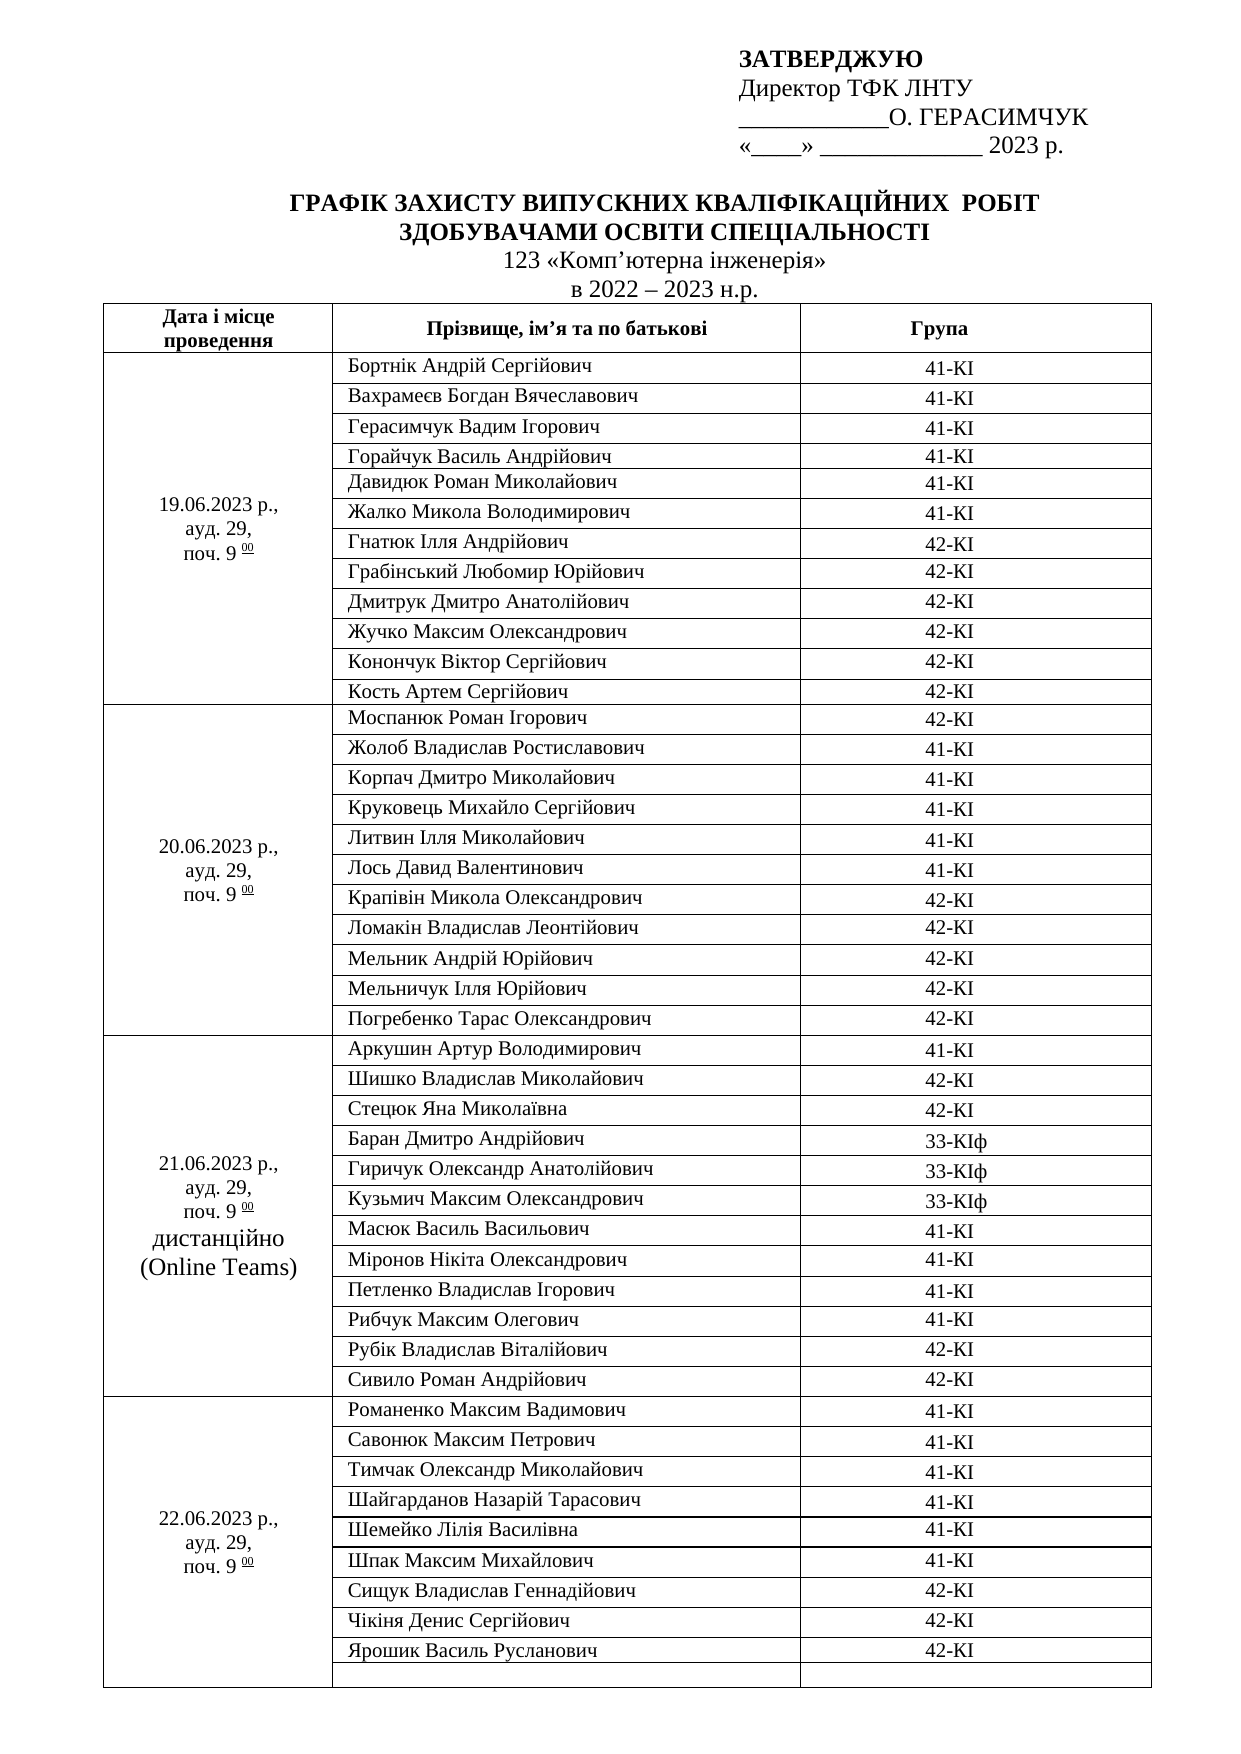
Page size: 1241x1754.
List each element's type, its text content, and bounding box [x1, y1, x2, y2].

table_cell 41-КІ [801, 855, 1151, 884]
table_cell Погребенко Тарас Олександрович [333, 1006, 800, 1035]
table_cell 41-КІ [801, 1216, 1151, 1245]
table_cell [333, 1663, 800, 1687]
table_cell Лось Давид Валентинович [333, 855, 800, 884]
table_cell 19.06.2023 р., ауд. 29, поч. 9 00 [104, 353, 332, 703]
table_cell 42-КІ [801, 915, 1151, 944]
text Директор ТФК ЛНТУ [103, 73, 1152, 102]
table_cell 41-КІ [801, 1397, 1151, 1426]
table_cell Моспанюк Роман Ігорович [333, 705, 800, 734]
table_cell Мельник Андрій Юрійович [333, 945, 800, 974]
table_cell 41-КІ [801, 1548, 1151, 1577]
table_cell 42-КІ [801, 945, 1151, 974]
text ЗДОБУВАЧАМИ ОСВІТИ СПЕЦІАЛЬНОСТІ [103, 217, 1152, 246]
table_cell 20.06.2023 р., ауд. 29, поч. 9 00 [104, 705, 332, 1035]
table_cell 42-КІ [801, 705, 1151, 734]
table_cell Кость Артем Сергійович [333, 680, 800, 703]
table_cell Рибчук Максим Олегович [333, 1307, 800, 1336]
text «____» _____________ 2023 р. [103, 131, 1152, 159]
table_cell 41-КІ [801, 795, 1151, 824]
text в 2022 – 2023 н.р. [103, 274, 1152, 303]
table_cell 33-КІф [801, 1186, 1151, 1215]
table_header Прізвище, ім’я та по батькові [333, 304, 800, 352]
table_cell Грабінський Любомир Юрійович [333, 559, 800, 588]
table_cell Чікіня Денис Сергійович [333, 1608, 800, 1637]
table_cell 41-КІ [801, 353, 1151, 382]
table_cell Рубік Владислав Віталійович [333, 1337, 800, 1366]
table_cell 42-КІ [801, 1337, 1151, 1366]
table_cell Корпач Дмитро Миколайович [333, 765, 800, 794]
table_cell 41-КІ [801, 444, 1151, 468]
table_cell Горайчук Василь Андрійович [333, 444, 800, 468]
table_cell 21.06.2023 р., ауд. 29, поч. 9 00 дистанційно (Online Teams) [104, 1036, 332, 1396]
table_cell 41-КІ [801, 1487, 1151, 1516]
table_cell Вахрамеєв Богдан Вячеславович [333, 384, 800, 412]
table_cell 33-КІф [801, 1156, 1151, 1185]
table_cell Давидюк Роман Миколайович [333, 469, 800, 498]
table_cell 41-КІ [801, 1427, 1151, 1456]
table_cell Шпак Максим Михайлович [333, 1548, 800, 1577]
table_cell 41-КІ [801, 1518, 1151, 1546]
table_cell Петленко Владислав Ігорович [333, 1277, 800, 1306]
table_cell 42-КІ [801, 1096, 1151, 1125]
table_header Дата і місце проведення [104, 304, 332, 352]
table_cell 41-КІ [801, 414, 1151, 443]
table_cell 41-КІ [801, 1246, 1151, 1276]
table_cell Мельничук Ілля Юрійович [333, 976, 800, 1004]
table_cell Тимчак Олександр Миколайович [333, 1457, 800, 1486]
table_cell Шишко Владислав Миколайович [333, 1066, 800, 1095]
table_cell 42-КІ [801, 1608, 1151, 1637]
table_cell 42-КІ [801, 1638, 1151, 1662]
table_cell Конончук Віктор Сергійович [333, 649, 800, 678]
table_cell 41-КІ [801, 765, 1151, 794]
table_cell 42-КІ [801, 649, 1151, 678]
table_cell Литвин Ілля Миколайович [333, 825, 800, 854]
text ____________О. ГЕРАСИМЧУК [103, 102, 1152, 131]
text 123 «Комп’ютерна інженерія» [103, 246, 1152, 274]
text ГРАФІК ЗАХИСТУ ВИПУСКНИХ КВАЛІФІКАЦІЙНИХ РОБІТ [103, 188, 1152, 217]
table_cell 42-КІ [801, 1578, 1151, 1607]
table_cell 41-КІ [801, 1277, 1151, 1306]
table_cell Масюк Василь Васильович [333, 1216, 800, 1245]
table_cell Міронов Нікіта Олександрович [333, 1246, 800, 1276]
table_cell Баран Дмитро Андрійович [333, 1126, 800, 1155]
table_cell 33-КІф [801, 1126, 1151, 1155]
table_cell Романенко Максим Вадимович [333, 1397, 800, 1426]
table_cell 42-КІ [801, 619, 1151, 648]
table_cell 41-КІ [801, 1307, 1151, 1336]
table_cell Стецюк Яна Миколаївна [333, 1096, 800, 1125]
table_cell Жалко Микола Володимирович [333, 499, 800, 528]
table_cell Ярошик Василь Русланович [333, 1638, 800, 1662]
table_cell 41-КІ [801, 825, 1151, 854]
table_cell Гиричук Олександр Анатолійович [333, 1156, 800, 1185]
table_cell Бортнік Андрій Сергійович [333, 353, 800, 382]
table_cell 41-КІ [801, 384, 1151, 412]
table_cell Крапівін Микола Олександрович [333, 885, 800, 914]
table_cell 42-КІ [801, 1367, 1151, 1396]
table_cell 42-КІ [801, 1006, 1151, 1035]
table_cell 42-КІ [801, 589, 1151, 618]
text ЗАТВЕРДЖУЮ [103, 44, 1152, 73]
table_cell 41-КІ [801, 1036, 1151, 1065]
table_cell Шайгарданов Назарій Тарасович [333, 1487, 800, 1516]
table_cell Гнатюк Ілля Андрійович [333, 529, 800, 558]
table_cell Савонюк Максим Петрович [333, 1427, 800, 1456]
table_cell 22.06.2023 р., ауд. 29, поч. 9 00 [104, 1397, 332, 1687]
table_cell Аркушин Артур Володимирович [333, 1036, 800, 1065]
table_cell Дмитрук Дмитро Анатолійович [333, 589, 800, 618]
table_cell 42-КІ [801, 1066, 1151, 1095]
table_cell Круковець Михайло Сергійович [333, 795, 800, 824]
table_cell Ломакін Владислав Леонтійович [333, 915, 800, 944]
table_cell 42-КІ [801, 976, 1151, 1004]
table_cell 42-КІ [801, 559, 1151, 588]
table_cell Кузьмич Максим Олександрович [333, 1186, 800, 1215]
table_cell 42-КІ [801, 885, 1151, 914]
table_cell 41-КІ [801, 1457, 1151, 1486]
table_cell Сищук Владислав Геннадійович [333, 1578, 800, 1607]
table_cell Жолоб Владислав Ростиславович [333, 735, 800, 764]
table_cell 41-КІ [801, 499, 1151, 528]
table_cell 41-КІ [801, 469, 1151, 498]
table_cell Жучко Максим Олександрович [333, 619, 800, 648]
table_cell Герасимчук Вадим Ігорович [333, 414, 800, 443]
table_cell [801, 1663, 1151, 1687]
table_cell Шемейко Лілія Василівна [333, 1518, 800, 1546]
table_cell 42-КІ [801, 529, 1151, 558]
table_cell Сивило Роман Андрійович [333, 1367, 800, 1396]
table_header Група [801, 304, 1151, 352]
table_cell 42-КІ [801, 680, 1151, 703]
table_cell 41-КІ [801, 735, 1151, 764]
